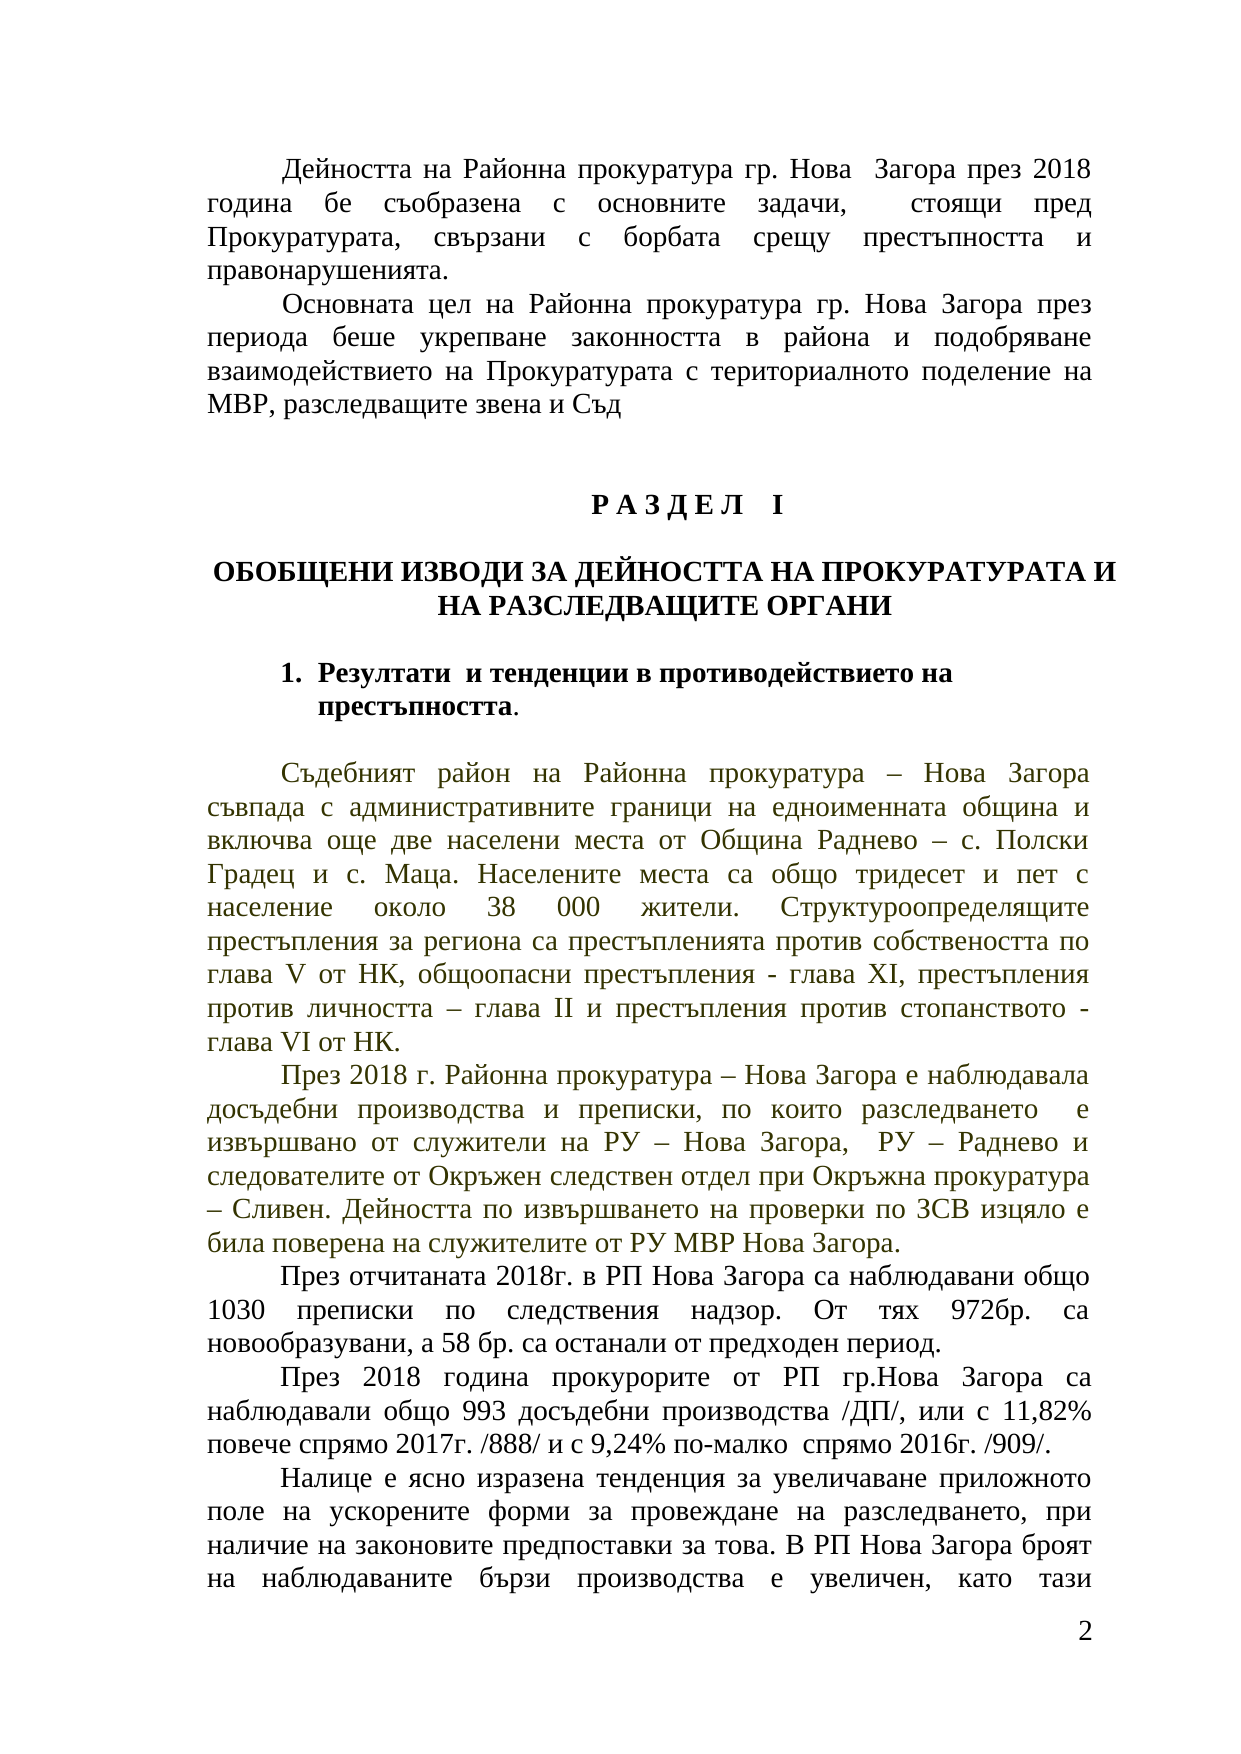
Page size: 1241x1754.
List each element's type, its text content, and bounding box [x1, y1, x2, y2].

text През 2018 г. Районна прокуратура – Нова Загора е наблюдавала досъдебни производства и преписки, по които разследването е извършвано от служители на РУ – Нова Загора, РУ – Раднево и следователите от Окръжен следствен отдел при Окръжна прокуратура – Сливен. Дейността по извършването на проверки по ЗСВ изцяло е била поверена на служителите от РУ МВР Нова Загора. [207, 1057, 1090, 1258]
text През 2018 година прокурорите от РП гр.Нова Загора са наблюдавали общо 993 досъдебни производства /ДП/, или с 11,82% повече спрямо 2017г. /888/ и с 9,24% по-малко спрямо 2016г. /909/. [207, 1359, 1092, 1460]
text Р А З Д Е Л І [207, 487, 1092, 521]
text НА РАЗСЛЕДВАЩИТЕ ОРГАНИ [207, 588, 1122, 621]
list Резултати и тенденции в противодействието на престъпността. [280, 655, 1122, 722]
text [207, 1460, 1092, 1594]
text Съдебният район на Районна прокуратура – Нова Загора съвпада с административните граници на едноименната община и включва още две населени места от Община Раднево – с. Полски Градец и с. Маца. Населените места са общо тридесет и пет с население около 38 000 жители. Структуроопределящите престъпления за региона са престъпленията против собствеността по глава V от НК, общоопасни престъпления - глава ХІ, престъпления против личността – глава ІІ и престъпления против стопанството - глава VІ от НК. [207, 755, 1090, 1057]
text ОБОБЩЕНИ ИЗВОДИ ЗА ДЕЙНОСТТА НА ПРОКУРАТУРАТА И [207, 554, 1122, 588]
text През отчитаната 2018г. в РП Нова Загора са наблюдавани общо 1030 преписки по следствения надзор. От тях 972бр. са новообразувани, а 58 бр. са останали от предходен период. [207, 1258, 1090, 1359]
text Дейността на Районна прокуратура гр. Нова Загора през 2018 година бе съобразена с основните задачи, стоящи пред Прокуратурата, свързани с борбата срещу престъпността и правонарушенията. [207, 152, 1092, 286]
text Основната цел на Районна прокуратура гр. Нова Загора през периода беше укрепване законността в района и подобряване взаимодействието на Прокуратурата с териториалното поделение на МВР, разследващите звена и Съд [207, 286, 1092, 420]
